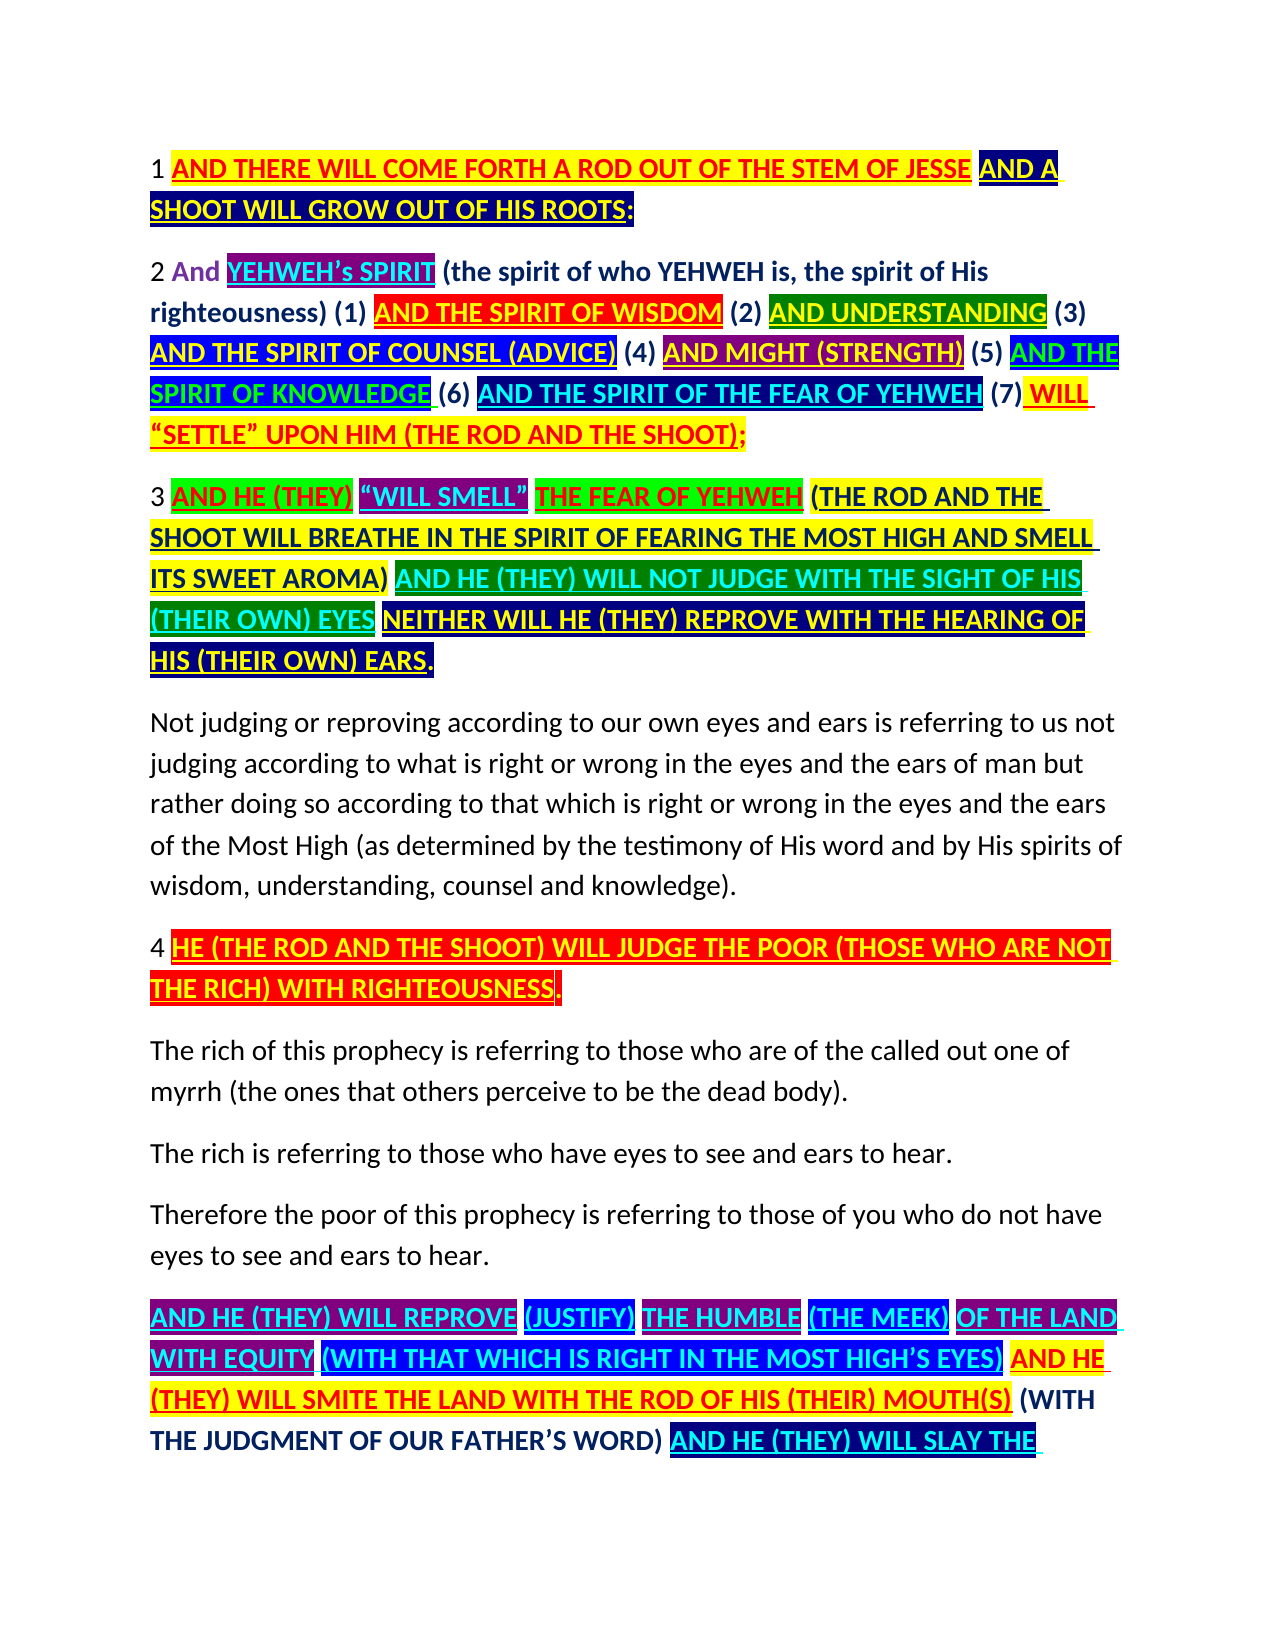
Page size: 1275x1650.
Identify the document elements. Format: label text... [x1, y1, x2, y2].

text The rich is referring to those who have eyes to see and ears to hear. [150, 1135, 1125, 1170]
text 1 AND THERE WILL COME FORTH A ROD OUT OF THE STEM OF JESSE AND A SHOOT WILL GROW OUT OF HIS ROOTS: [150, 150, 1125, 227]
text Not judging or reproving according to our own eyes and ears is referring to us not judging according to what is right or wrong in the eyes and the ears of man but rather doing so according to that which is right or wrong in the eyes and the ears of the Most High (as determined by the testimony of His word and by His spirits of wisdom, understanding, counsel and knowledge). [150, 704, 1125, 903]
text 4 HE (THE ROD AND THE SHOOT) WILL JUDGE THE POOR (THOSE WHO ARE NOT THE RICH) WITH RIGHTEOUSNESS. [150, 929, 1125, 1006]
text 2 And YEHWEH’s SPIRIT (the spirit of who YEHWEH is, the spirit of His righteousness) (1) AND THE SPIRIT OF WISDOM (2) AND UNDERSTANDING (3) AND THE SPIRIT OF COUNSEL (ADVICE) (4) AND MIGHT (STRENGTH) (5) AND THE SPIRIT OF KNOWLEDGE (6) AND THE SPIRIT OF THE FEAR OF YEHWEH (7) WILL “SETTLE” UPON HIM (THE ROD AND THE SHOOT); [150, 253, 1125, 452]
text The rich of this prophecy is referring to those who are of the called out one of myrrh (the ones that others perceive to be the dead body). [150, 1032, 1125, 1108]
text 3 AND HE (THEY) “WILL SMELL” THE FEAR OF YEHWEH (THE ROD AND THE SHOOT WILL BREATHE IN THE SPIRIT OF FEARING THE MOST HIGH AND SMELL ITS SWEET AROMA) AND HE (THEY) WILL NOT JUDGE WITH THE SIGHT OF HIS (THEIR OWN) EYES NEITHER WILL HE (THEY) REPROVE WITH THE HEARING OF HIS (THEIR OWN) EARS. [150, 478, 1125, 678]
text Therefore the poor of this prophecy is referring to those of you who do not have eyes to see and ears to hear. [150, 1196, 1125, 1273]
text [150, 1299, 1125, 1458]
